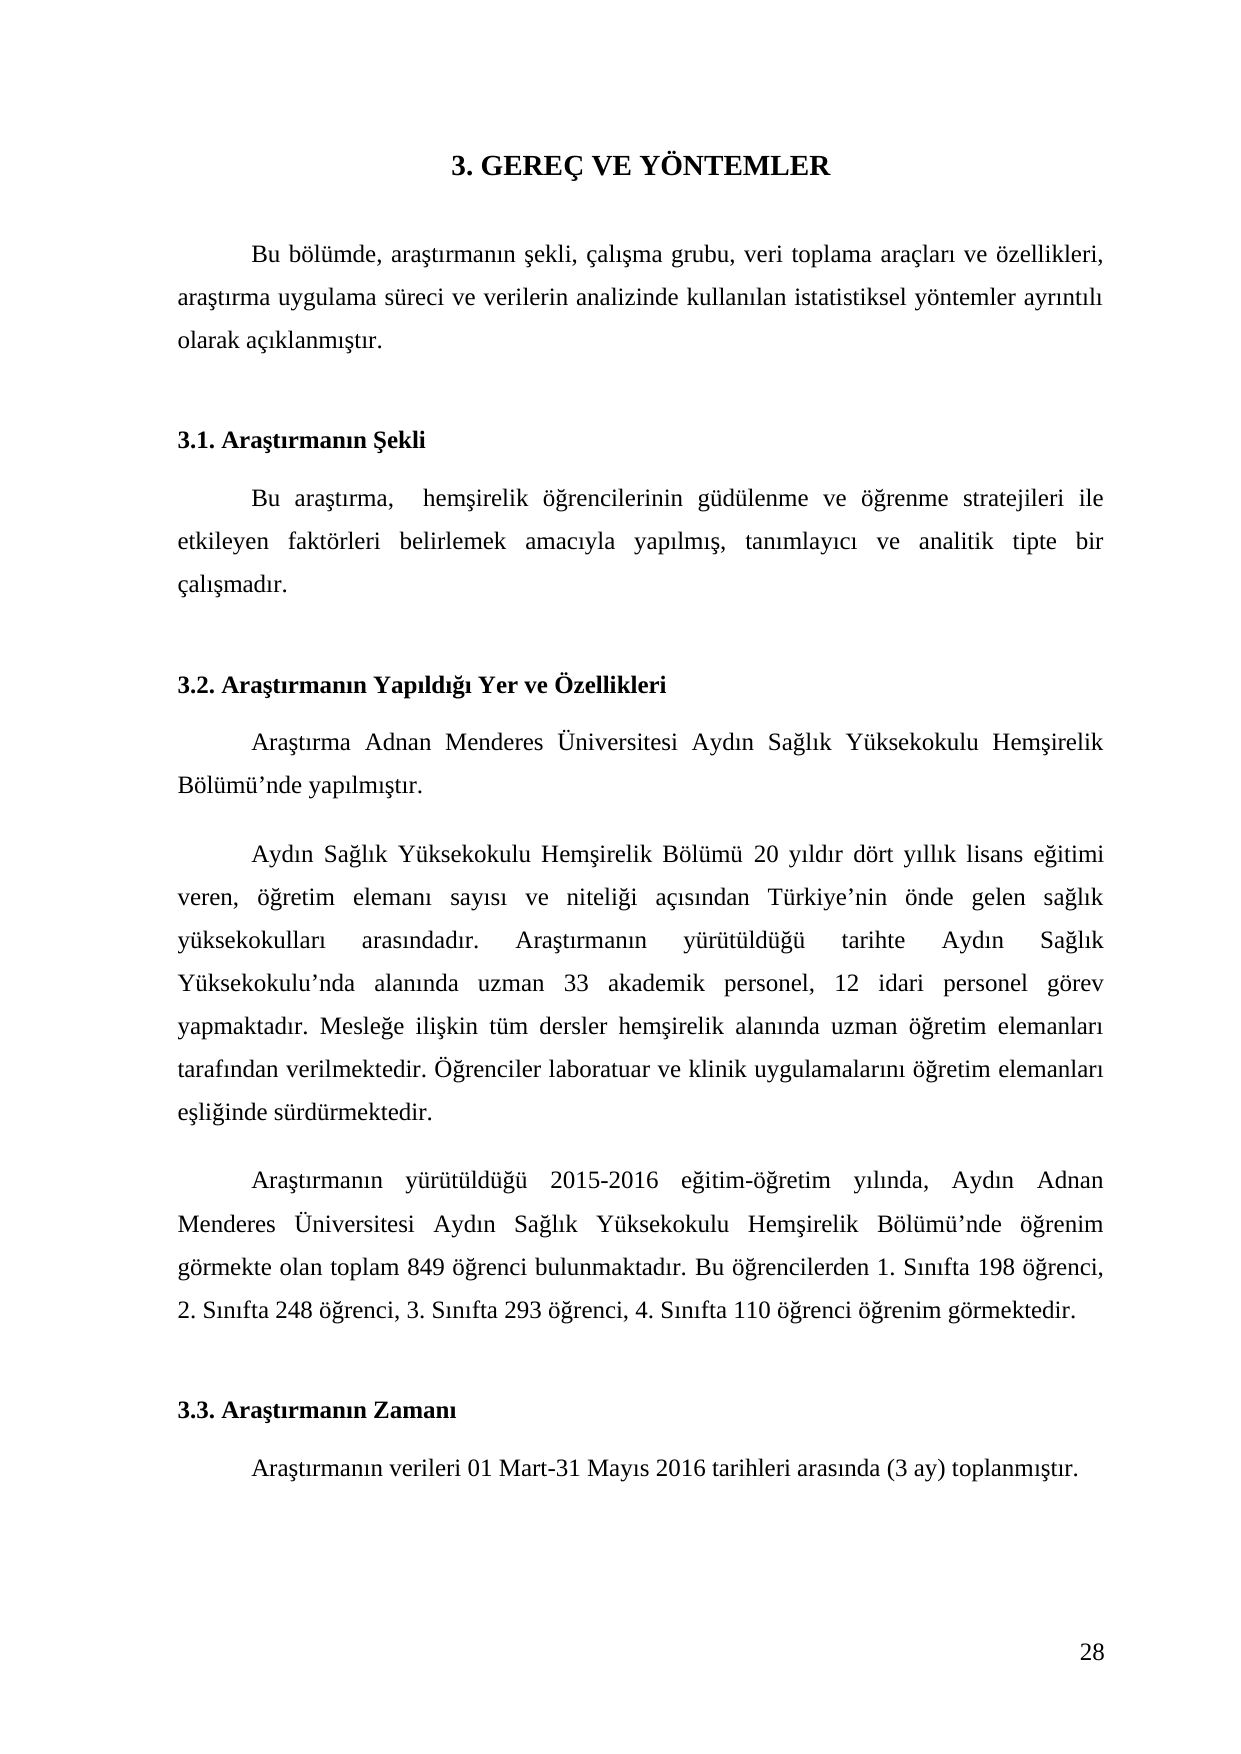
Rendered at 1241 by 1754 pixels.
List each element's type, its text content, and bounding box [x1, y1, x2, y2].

list 3.3. Araştırmanın Zamanı [177, 1396, 1104, 1424]
text Araştırmanın verileri 01 Mart-31 Mayıs 2016 tarihleri arasında (3 ay) toplanmıştır. [177, 1453, 1104, 1482]
text Bu araştırma, hemşirelik öğrencilerinin güdülenme ve öğrenme stratejileri ile etkileyen faktörleri belirlemek amacıyla yapılmış, tanımlayıcı ve analitik tipte bir çalışmadır. [177, 483, 1104, 598]
text Araştırmanın yürütüldüğü 2015-2016 eğitim-öğretim yılında, Aydın Adnan Menderes Üniversitesi Aydın Sağlık Yüksekokulu Hemşirelik Bölümü’nde öğrenim görmekte olan toplam 849 öğrenci bulunmaktadır. Bu öğrencilerden 1. Sınıfta 198 öğrenci, 2. Sınıfta 248 öğrenci, 3. Sınıfta 293 öğrenci, 4. Sınıfta 110 öğrenci öğrenim görmektedir. [177, 1166, 1104, 1324]
list 3.1. Araştırmanın Şekli [177, 426, 1104, 454]
text Araştırma Adnan Menderes Üniversitesi Aydın Sağlık Yüksekokulu Hemşirelik Bölümü’nde yapılmıştır. [177, 727, 1104, 799]
list 3. GEREÇ VE YÖNTEMLER [177, 148, 1104, 181]
text Bu bölümde, araştırmanın şekli, çalışma grubu, veri toplama araçları ve özellikleri, araştırma uygulama süreci ve verilerin analizinde kullanılan istatistiksel yöntemler ayrıntılı olarak açıklanmıştır. [177, 239, 1104, 354]
list 3.2. Araştırmanın Yapıldığı Yer ve Özellikleri [177, 670, 1104, 699]
text Aydın Sağlık Yüksekokulu Hemşirelik Bölümü 20 yıldır dört yıllık lisans eğitimi veren, öğretim elemanı sayısı ve niteliği açısından Türkiye’nin önde gelen sağlık yüksekokulları arasındadır. Araştırmanın yürütüldüğü tarihte Aydın Sağlık Yüksekokulu’nda alanında uzman 33 akademik personel, 12 idari personel görev yapmaktadır. Mesleğe ilişkin tüm dersler hemşirelik alanında uzman öğretim elemanları tarafından verilmektedir. Öğrenciler laboratuar ve klinik uygulamalarını öğretim elemanları eşliğinde sürdürmektedir. [177, 839, 1104, 1126]
